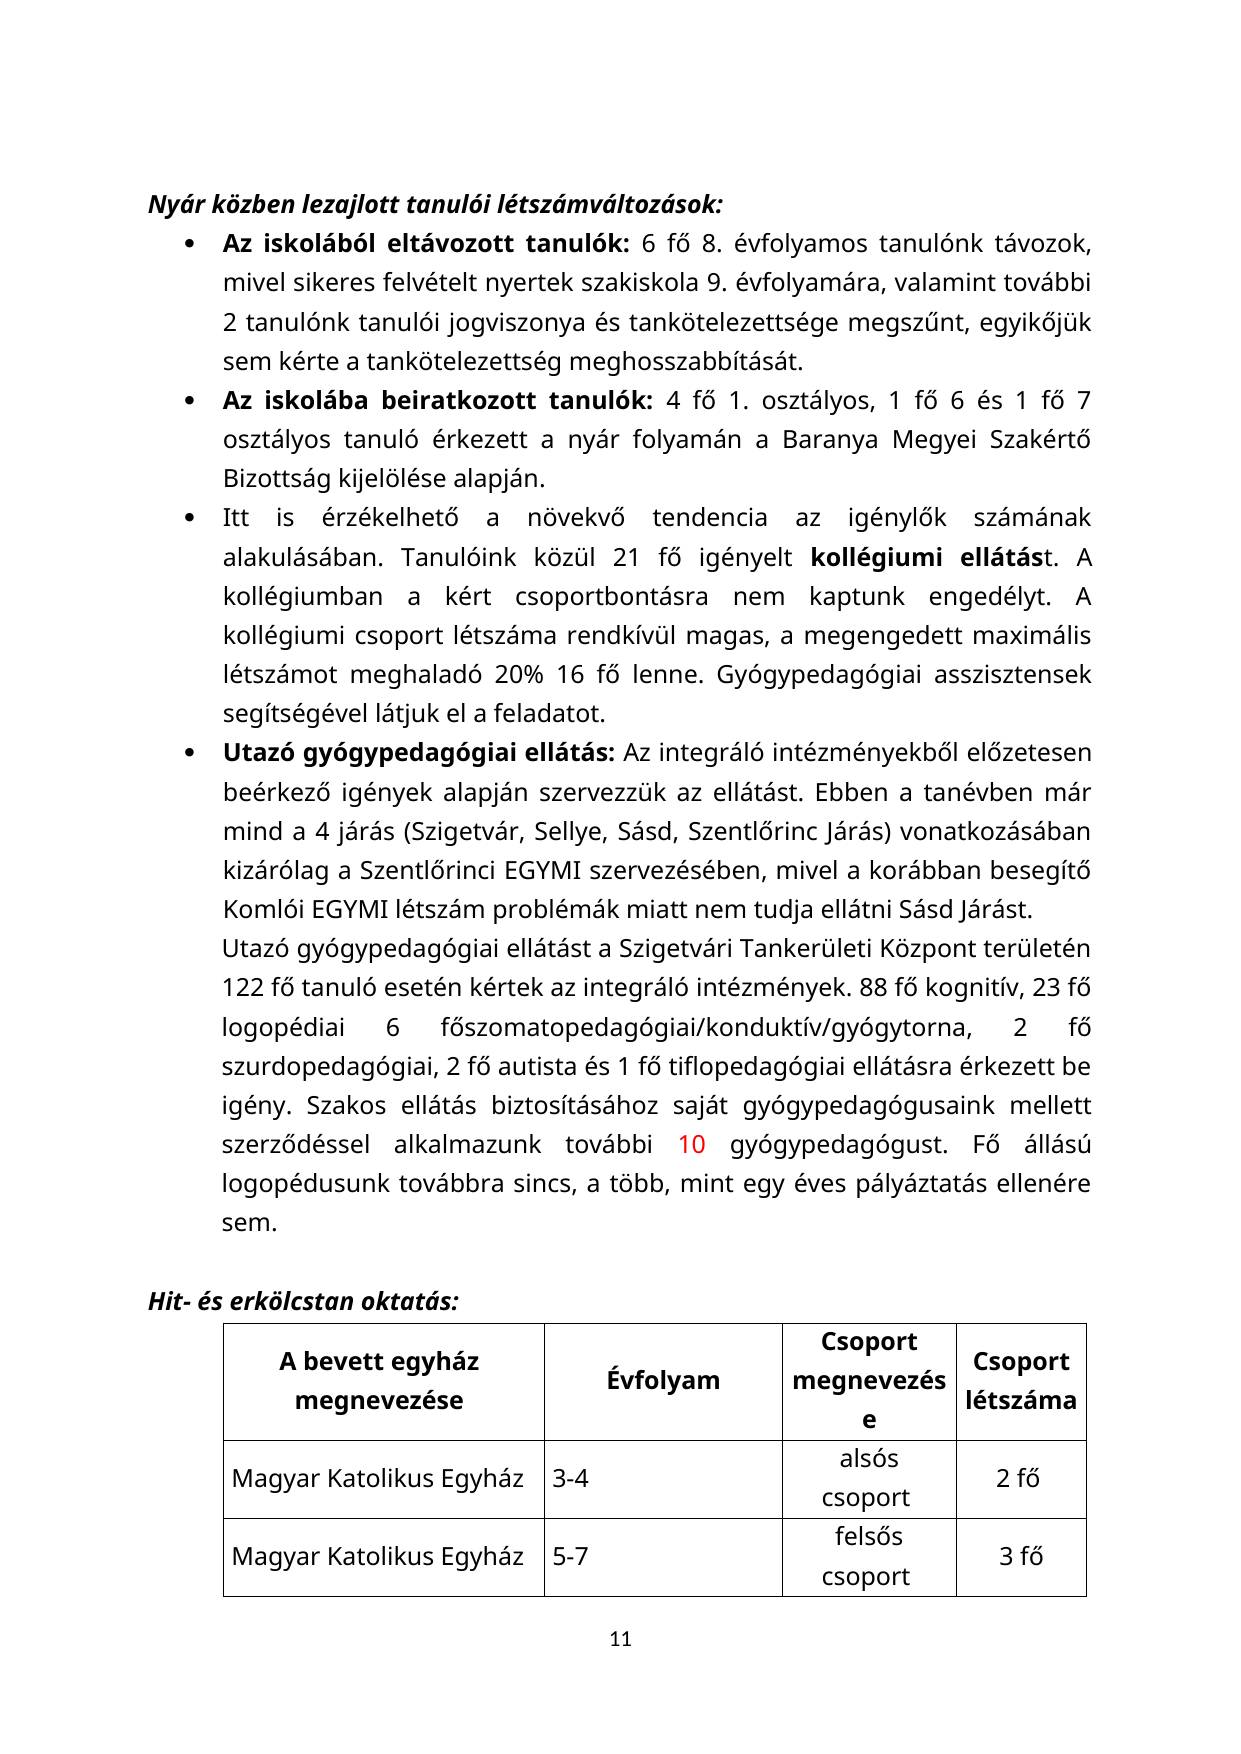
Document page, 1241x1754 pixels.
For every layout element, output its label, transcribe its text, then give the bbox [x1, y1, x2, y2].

table_cell 3 fő [957, 1519, 1086, 1596]
table_cell alsós csoport [783, 1441, 956, 1518]
list Az iskolából eltávozott tanulók: 6 fő 8. évfolyamos tanulónk távozok, mivel sikeres felvételt nyertek szakiskola 9. évfolyamára, valamint további 2 tanulónk tanulói jogviszonya és tankötelezettsége megszűnt, egyikőjük sem kérte a tankötelezettség meghosszabbítását. [185, 226, 1093, 377]
list Az iskolába beiratkozott tanulók: 4 fő 1. osztályos, 1 fő 6 és 1 fő 7 osztályos tanuló érkezett a nyár folyamán a Baranya Megyei Szakértő Bizottság kijelölése alapján. [185, 383, 1093, 495]
list Itt is érzékelhető a növekvő tendencia az igénylők számának alakulásában. Tanulóink közül 21 fő igényelt kollégiumi ellátást. A kollégiumban a kért csoportbontásra nem kaptunk engedélyt. A kollégiumi csoport létszáma rendkívül magas, a megengedett maximális létszámot meghaladó 20% 16 fő lenne. Gyógypedagógiai asszisztensek segítségével látjuk el a feladatot. [185, 500, 1093, 730]
table_header A bevett egyház megnevezése [224, 1324, 544, 1440]
list Utazó gyógypedagógiai ellátás: Az integráló intézményekből előzetesen beérkező igények alapján szervezzük az ellátást. Ebben a tanévben már mind a 4 járás (Szigetvár, Sellye, Sásd, Szentlőrinc Járás) vonatkozásában kizárólag a Szentlőrinci EGYMI szervezésében, mivel a korábban besegítő Komlói EGYMI létszám problémák miatt nem tudja ellátni Sásd Járást. [185, 735, 1093, 926]
table_cell Magyar Katolikus Egyház [224, 1441, 544, 1518]
table_cell Magyar Katolikus Egyház [224, 1519, 544, 1596]
table_cell 5-7 [545, 1519, 782, 1596]
table_cell 3-4 [545, 1441, 782, 1518]
table_header Csoport létszáma [957, 1324, 1086, 1440]
table_cell 2 fő [957, 1441, 1086, 1518]
text Nyár közben lezajlott tanulói létszámváltozások: [148, 187, 1093, 221]
table_cell felsős csoport [783, 1519, 956, 1596]
text Utazó gyógypedagógiai ellátást a Szigetvári Tankerületi Központ területén 122 fő tanuló esetén kértek az integráló intézmények. 88 fő kognitív, 23 fő logopédiai 6 főszomatopedagógiai/konduktív/gyógytorna, 2 fő szurdopedagógiai, 2 fő autista és 1 fő tiflopedagógiai ellátásra érkezett be igény. Szakos ellátás biztosításához saját gyógypedagógusaink mellett szerződéssel alkalmazunk további 10 gyógypedagógust. Fő állású logopédusunk továbbra sincs, a több, mint egy éves pályáztatás ellenére sem. [221, 931, 1093, 1239]
text Hit- és erkölcstan oktatás: [148, 1283, 1093, 1317]
table_header Évfolyam [545, 1324, 782, 1440]
table_header Csoport megnevezése [783, 1324, 956, 1440]
